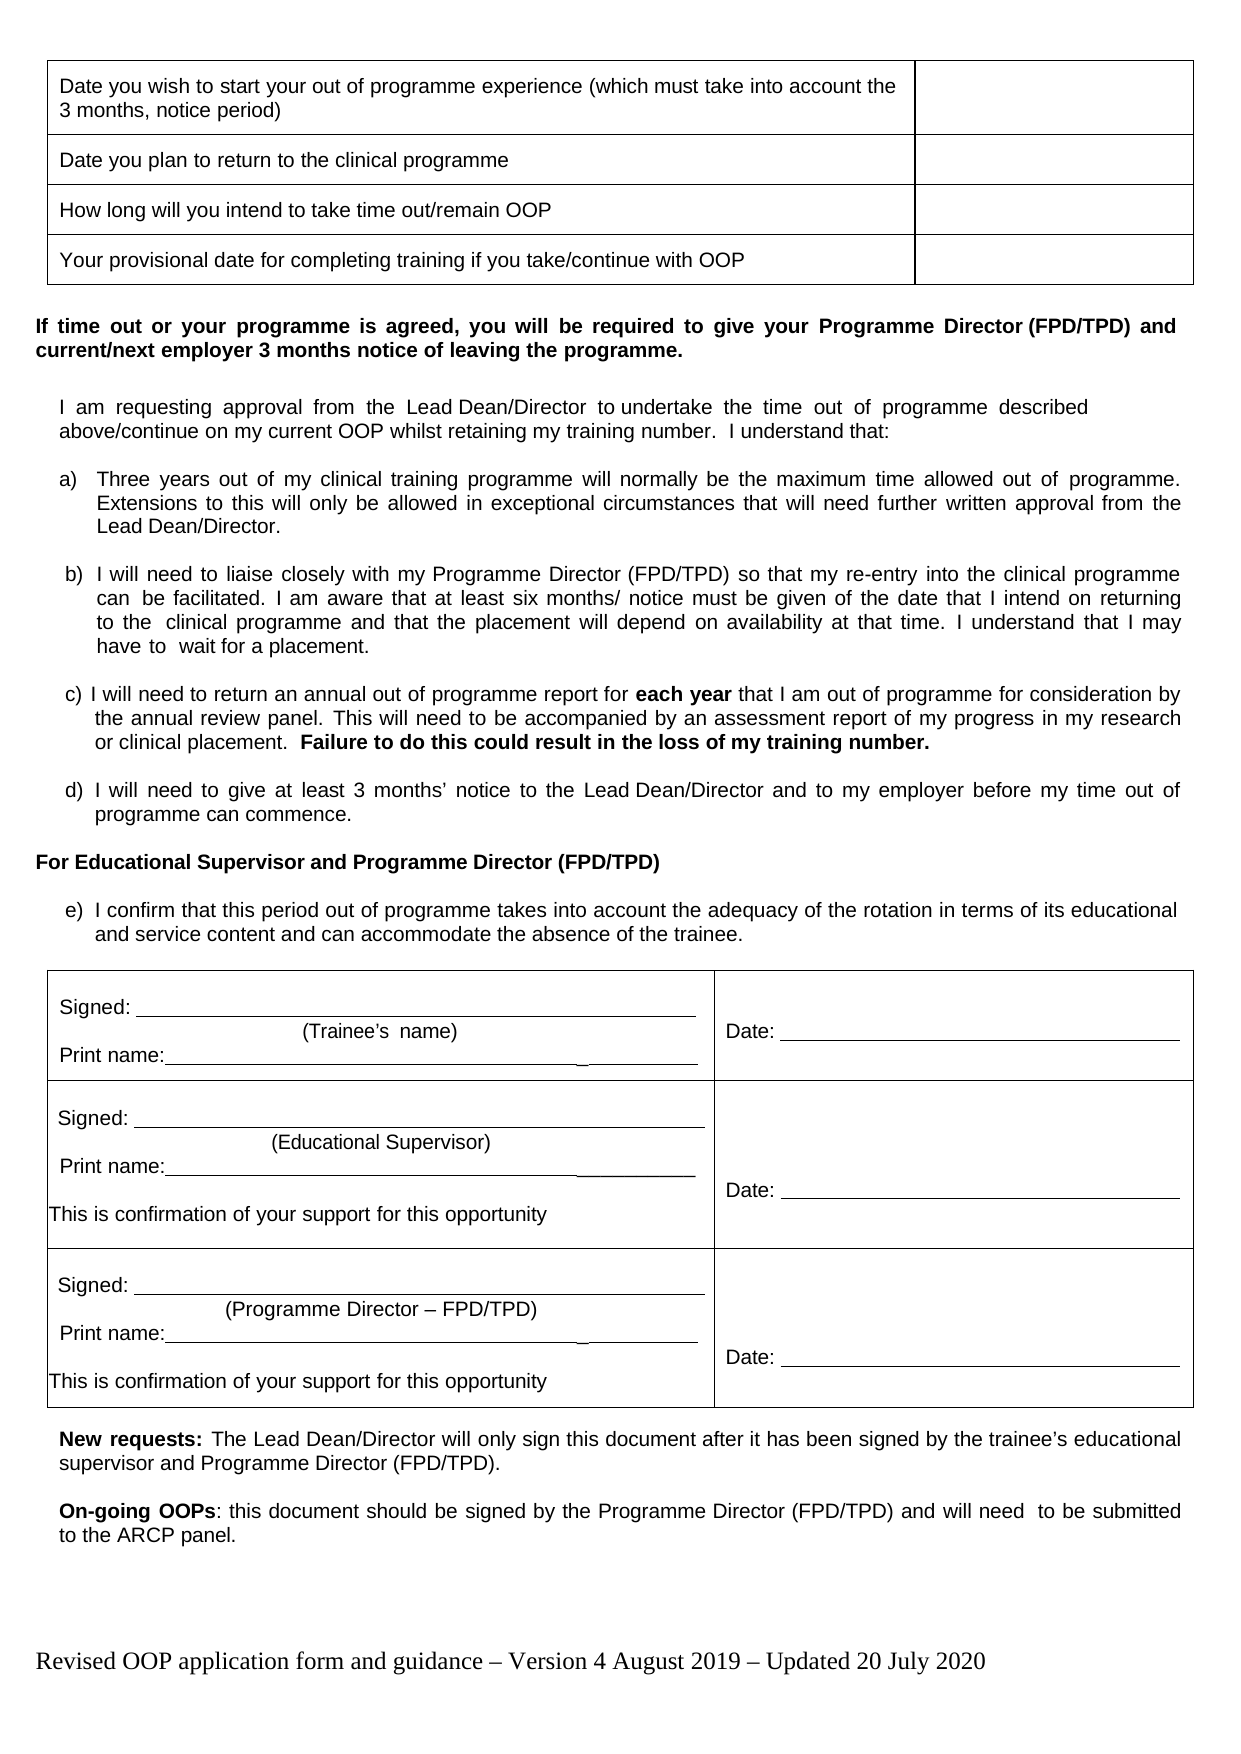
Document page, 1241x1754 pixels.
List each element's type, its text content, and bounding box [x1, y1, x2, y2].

table_cell Date: [715, 1081, 1193, 1248]
text c) I will need to return an annual out of programme report for each year that I am out of programme for consideration by the annual review panel. This will need to be accompanied by an assessment report of my progress in my research or clinical placement. Failure to do this could result in the loss of my training number. [65, 682, 1181, 754]
text For Educational Supervisor and Programme Director (FPD/TPD) [35, 850, 1180, 874]
text New requests: The Lead Dean/Director will only sign this document after it has been signed by the trainee’s educational supervisor and Programme Director (FPD/TPD). [59, 1427, 1182, 1475]
table_cell Signed: (Educational Supervisor) Print name: __________ This is confirmation of your support for this opportunity [48, 1081, 714, 1248]
table_header [916, 61, 1193, 134]
text I am requesting approval from the Lead Dean/Director to undertake the time out of programme described above/continue on my current OOP whilst retaining my training number. I understand that: [59, 394, 1205, 442]
table_header Date you wish to start your out of programme experience (which must take into account the 3 months, notice period) [48, 61, 914, 134]
table_header Date: [715, 971, 1193, 1080]
table_cell Date you plan to return to the clinical programme [48, 135, 914, 184]
list I confirm that this period out of programme takes into account the adequacy of the rotation in terms of its educational and service content and can accommodate the absence of the trainee. [65, 898, 1180, 946]
table_cell Signed: (Programme Director – FPD/TPD) Print name: _ This is confirmation of your support for this opportunity [48, 1249, 714, 1407]
text On-going OOPs: this document should be signed by the Programme Director (FPD/TPD) and will need to be submitted to the ARCP panel. [59, 1499, 1182, 1547]
table_header Signed: (Trainee’s name) Print name: _ [48, 971, 714, 1080]
list Three years out of my clinical training programme will normally be the maximum time allowed out of programme. Extensions to this will only be allowed in exceptional circumstances that will need further written approval from the Lead Dean/Director. [59, 466, 1182, 538]
table_cell How long will you intend to take time out/remain OOP [48, 185, 914, 234]
list I will need to give at least 3 months’ notice to the Lead Dean/Director and to my employer before my time out of programme can commence. [65, 778, 1180, 826]
table_cell Your provisional date for completing training if you take/continue with OOP [48, 235, 914, 284]
table_cell Date: [715, 1249, 1193, 1407]
table_cell [916, 135, 1193, 184]
table_cell [916, 235, 1193, 284]
list I will need to liaise closely with my Programme Director (FPD/TPD) so that my re-entry into the clinical programme can be facilitated. I am aware that at least six months/ notice must be given of the date that I intend on returning to the clinical programme and that the placement will depend on availability at that time. I understand that I may have to wait for a placement. [65, 562, 1182, 658]
subtitle If time out or your programme is agreed, you will be required to give your Programme Director (FPD/TPD) and current/next employer 3 months notice of leaving the programme. [35, 314, 1205, 362]
table_cell [916, 185, 1193, 234]
